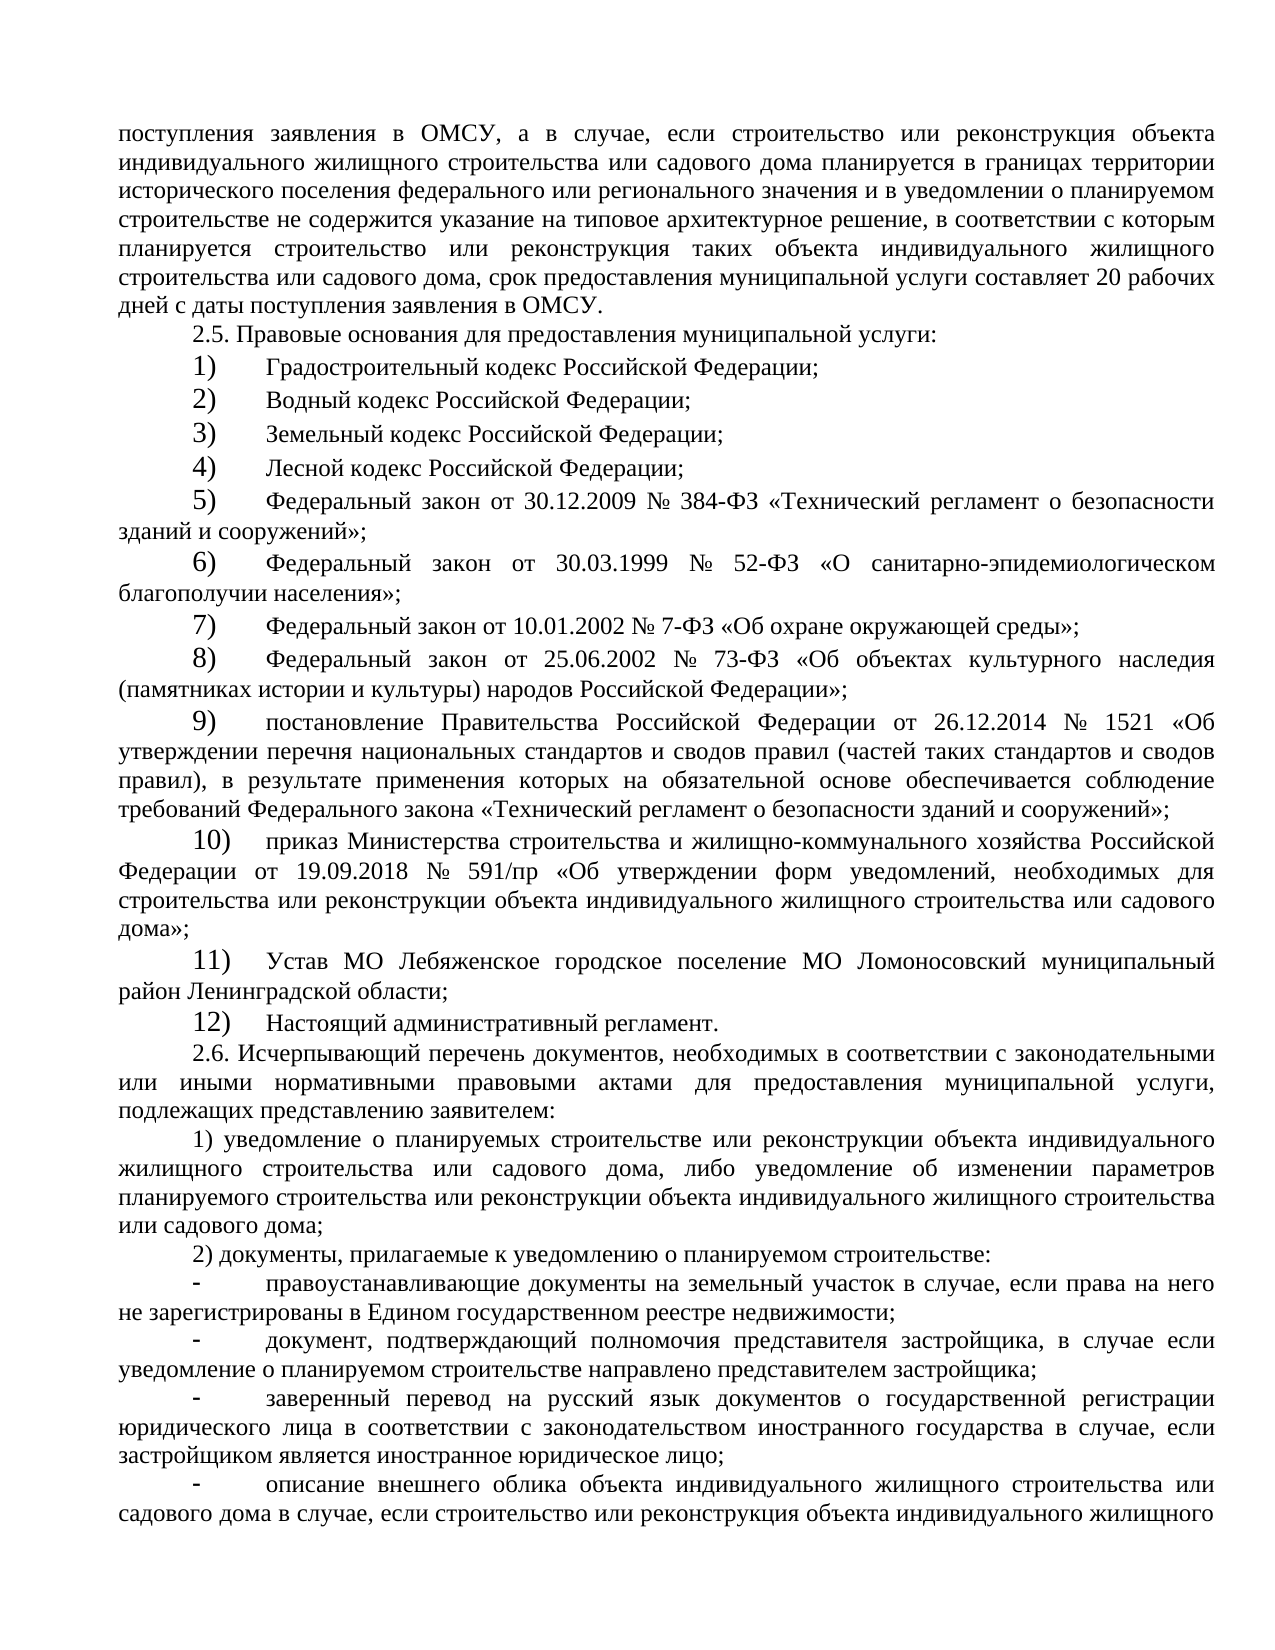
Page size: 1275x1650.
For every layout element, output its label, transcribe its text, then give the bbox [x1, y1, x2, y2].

list Земельный кодекс Российской Федерации; [118, 415, 1216, 449]
list Федеральный закон от 30.03.1999 № 52-ФЗ «О санитарно-эпидемиологическом благополучии населения»; [118, 544, 1216, 607]
list Федеральный закон от 30.12.2009 № 384-ФЗ «Технический регламент о безопасности зданий и сооружений»; [118, 482, 1216, 544]
list Градостроительный кодекс Российской Федерации; [118, 348, 1216, 382]
list Настоящий административный регламент. [118, 1004, 1216, 1038]
list Водный кодекс Российской Федерации; [118, 382, 1216, 415]
text 2.5. Правовые основания для предоставления муниципальной услуги: [118, 319, 1216, 348]
list приказ Министерства строительства и жилищно-коммунального хозяйства Российской Федерации от 19.09.2018 № 591/пр «Об утверждении форм уведомлений, необходимых для строительства или реконструкции объекта индивидуального жилищного строительства или садового дома»; [118, 822, 1216, 942]
list документ, подтверждающий полномочия представителя застройщика, в случае если уведомление о планируемом строительстве направлено представителем застройщика; [118, 1326, 1216, 1383]
text 1) уведомление о планируемых строительстве или реконструкции объекта индивидуального жилищного строительства или садового дома, либо уведомление об изменении параметров планируемого строительства или реконструкции объекта индивидуального жилищного строительства или садового дома; [118, 1124, 1216, 1239]
text 2.6. Исчерпывающий перечень документов, необходимых в соответствии с законодательными или иными нормативными правовыми актами для предоставления муниципальной услуги, подлежащих представлению заявителем: [118, 1038, 1216, 1124]
text 2) документы, прилагаемые к уведомлению о планируемом строительстве: [118, 1239, 1216, 1268]
list Федеральный закон от 25.06.2002 № 73-ФЗ «Об объектах культурного наследия (памятниках истории и культуры) народов Российской Федерации»; [118, 640, 1216, 703]
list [118, 1469, 1216, 1527]
list правоустанавливающие документы на земельный участок в случае, если права на него не зарегистрированы в Едином государственном реестре недвижимости; [118, 1268, 1216, 1326]
list заверенный перевод на русский язык документов о государственной регистрации юридического лица в соответствии с законодательством иностранного государства в случае, если застройщиком является иностранное юридическое лицо; [118, 1383, 1216, 1469]
list Устав МО Лебяженское городское поселение МО Ломоносовский муниципальный район Ленинградской области; [118, 942, 1216, 1004]
list Федеральный закон от 10.01.2002 № 7-ФЗ «Об охране окружающей среды»; [118, 607, 1216, 640]
list постановление Правительства Российской Федерации от 26.12.2014 № 1521 «Об утверждении перечня национальных стандартов и сводов правил (частей таких стандартов и сводов правил), в результате применения которых на обязательной основе обеспечивается соблюдение требований Федерального закона «Технический регламент о безопасности зданий и сооружений»; [118, 703, 1216, 822]
list Лесной кодекс Российской Федерации; [118, 449, 1216, 482]
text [118, 118, 1216, 319]
